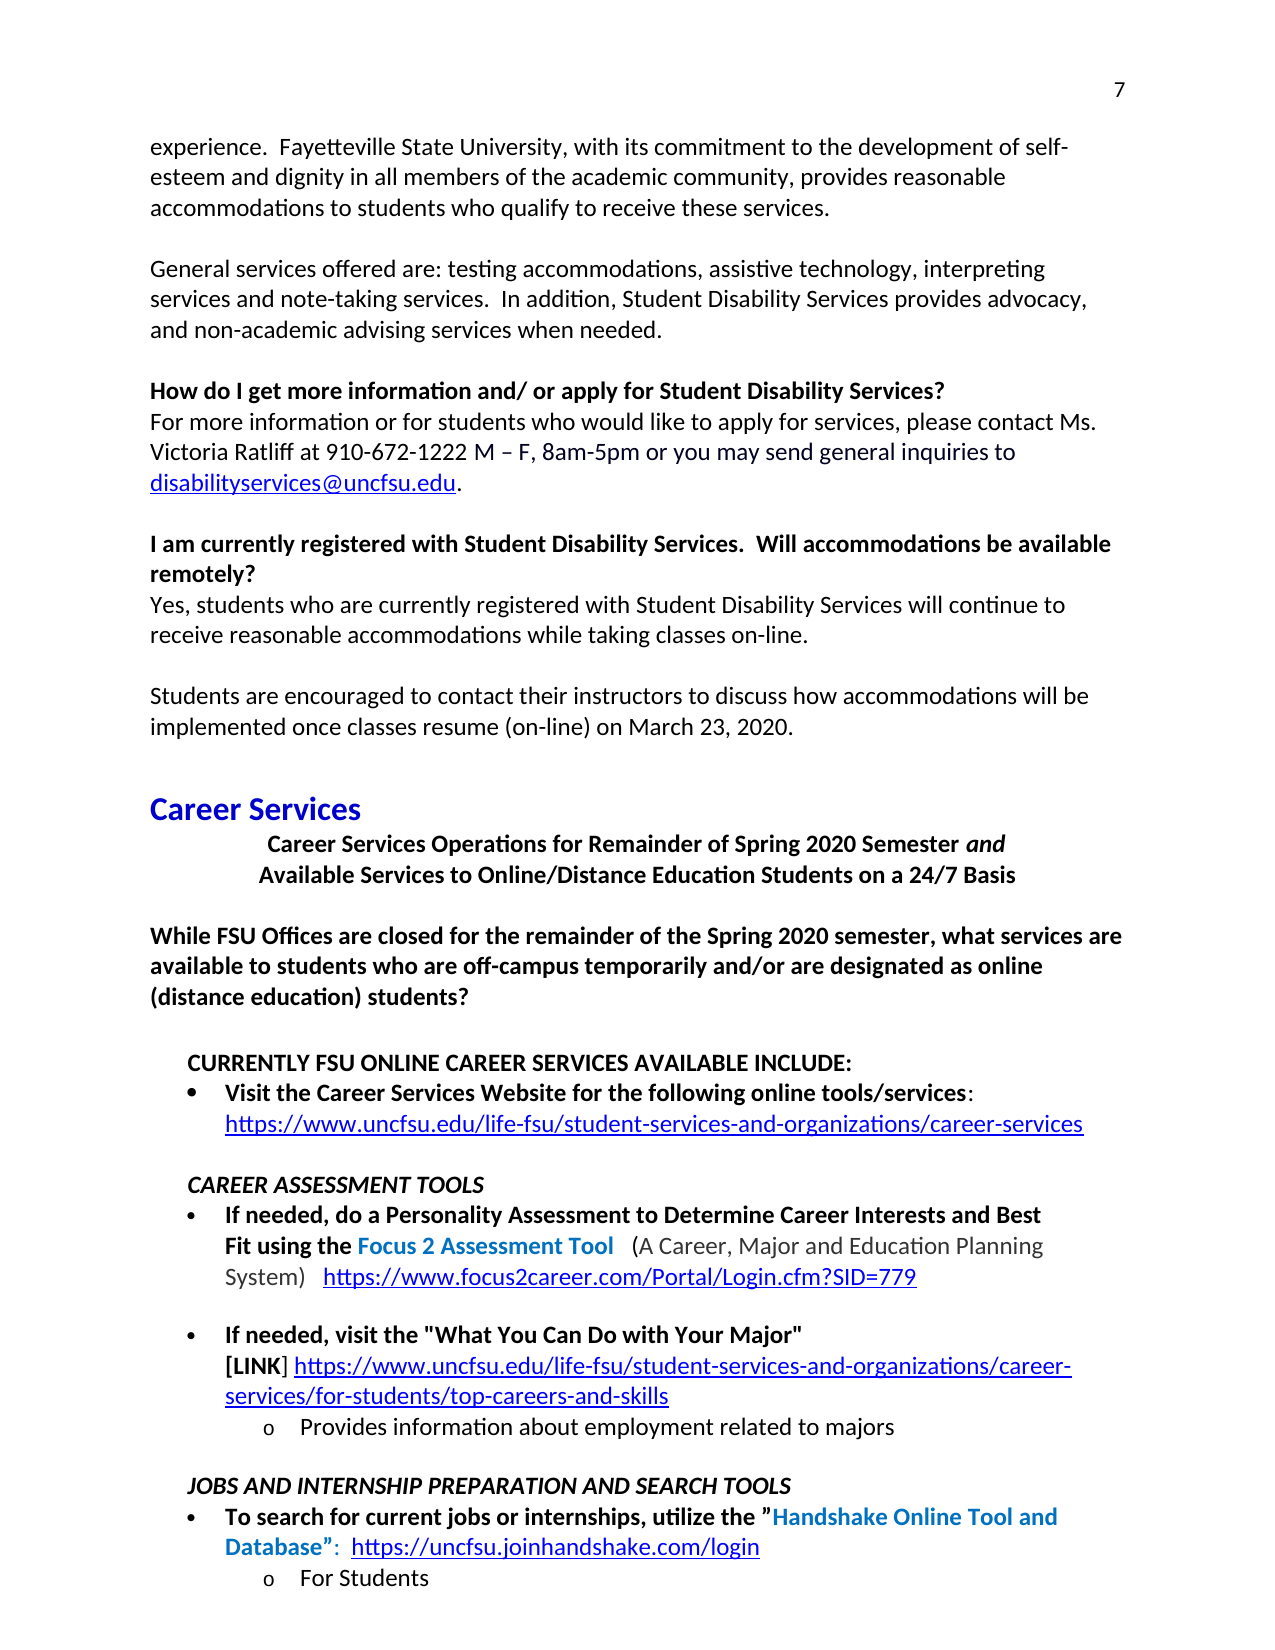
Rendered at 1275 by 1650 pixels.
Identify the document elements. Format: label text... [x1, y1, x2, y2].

text Students are encouraged to contact their instructors to discuss how accommodations will be implemented once classes resume (on-line) on March 23, 2020. [150, 680, 1125, 741]
list To search for current jobs or internships, utilize the ”Handshake Online Tool and Database”: https://uncfsu.joinhandshake.com/login [187, 1501, 1125, 1562]
list Provides information about employment related to majors [262, 1411, 1125, 1441]
text Available Services to Online/Distance Education Students on a 24/7 Basis [150, 859, 1125, 889]
list If needed, do a Personality Assessment to Determine Career Interests and Best Fit using the Focus 2 Assessment Tool (A Career, Major and Education Planning System) https://www.focus2career.com/Portal/Login.cfm?SID=779 [187, 1200, 1125, 1319]
list For Students [262, 1562, 1125, 1593]
text While FSU Offices are closed for the remainder of the Spring 2020 semester, what services are available to students who are off-campus temporarily and/or are designated as online (distance education) students? [150, 920, 1125, 1011]
text I am currently registered with Student Disability Services. Will accommodations be available remotely? [150, 528, 1125, 589]
list Visit the Career Services Website for the following online tools/services: [187, 1078, 1125, 1108]
text How do I get more information and/ or apply for Student Disability Services? [150, 375, 1125, 406]
text Career Services [150, 788, 1125, 828]
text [150, 131, 1125, 223]
text JOBS AND INTERNSHIP PREPARATION AND SEARCH TOOLS [187, 1471, 1125, 1501]
text CAREER ASSESSMENT TOOLS [187, 1169, 1125, 1200]
text General services offered are: testing accommodations, assistive technology, interpreting services and note-taking services. In addition, Student Disability Services provides advocacy, and non-academic advising services when needed. [150, 253, 1125, 345]
list If needed, visit the "What You Can Do with Your Major" [LINK] https://www.uncfsu.edu/life-fsu/student-services-and-organizations/career-services/for-students/top-careers-and-skills [187, 1319, 1125, 1411]
text For more information or for students who would like to apply for services, please contact Ms. Victoria Ratliff at 910-672-1222 M – F, 8am-5pm or you may send general inquiries to disabilityservices@uncfsu.edu. [150, 406, 1125, 497]
text CURRENTLY FSU ONLINE CAREER SERVICES AVAILABLE INCLUDE: [150, 1047, 1125, 1078]
text Yes, students who are currently registered with Student Disability Services will continue to receive reasonable accommodations while taking classes on-line. [150, 589, 1125, 650]
text Career Services Operations for Remainder of Spring 2020 Semester and [150, 828, 1125, 859]
list https://www.uncfsu.edu/life-fsu/student-services-and-organizations/career-services [225, 1108, 1125, 1139]
